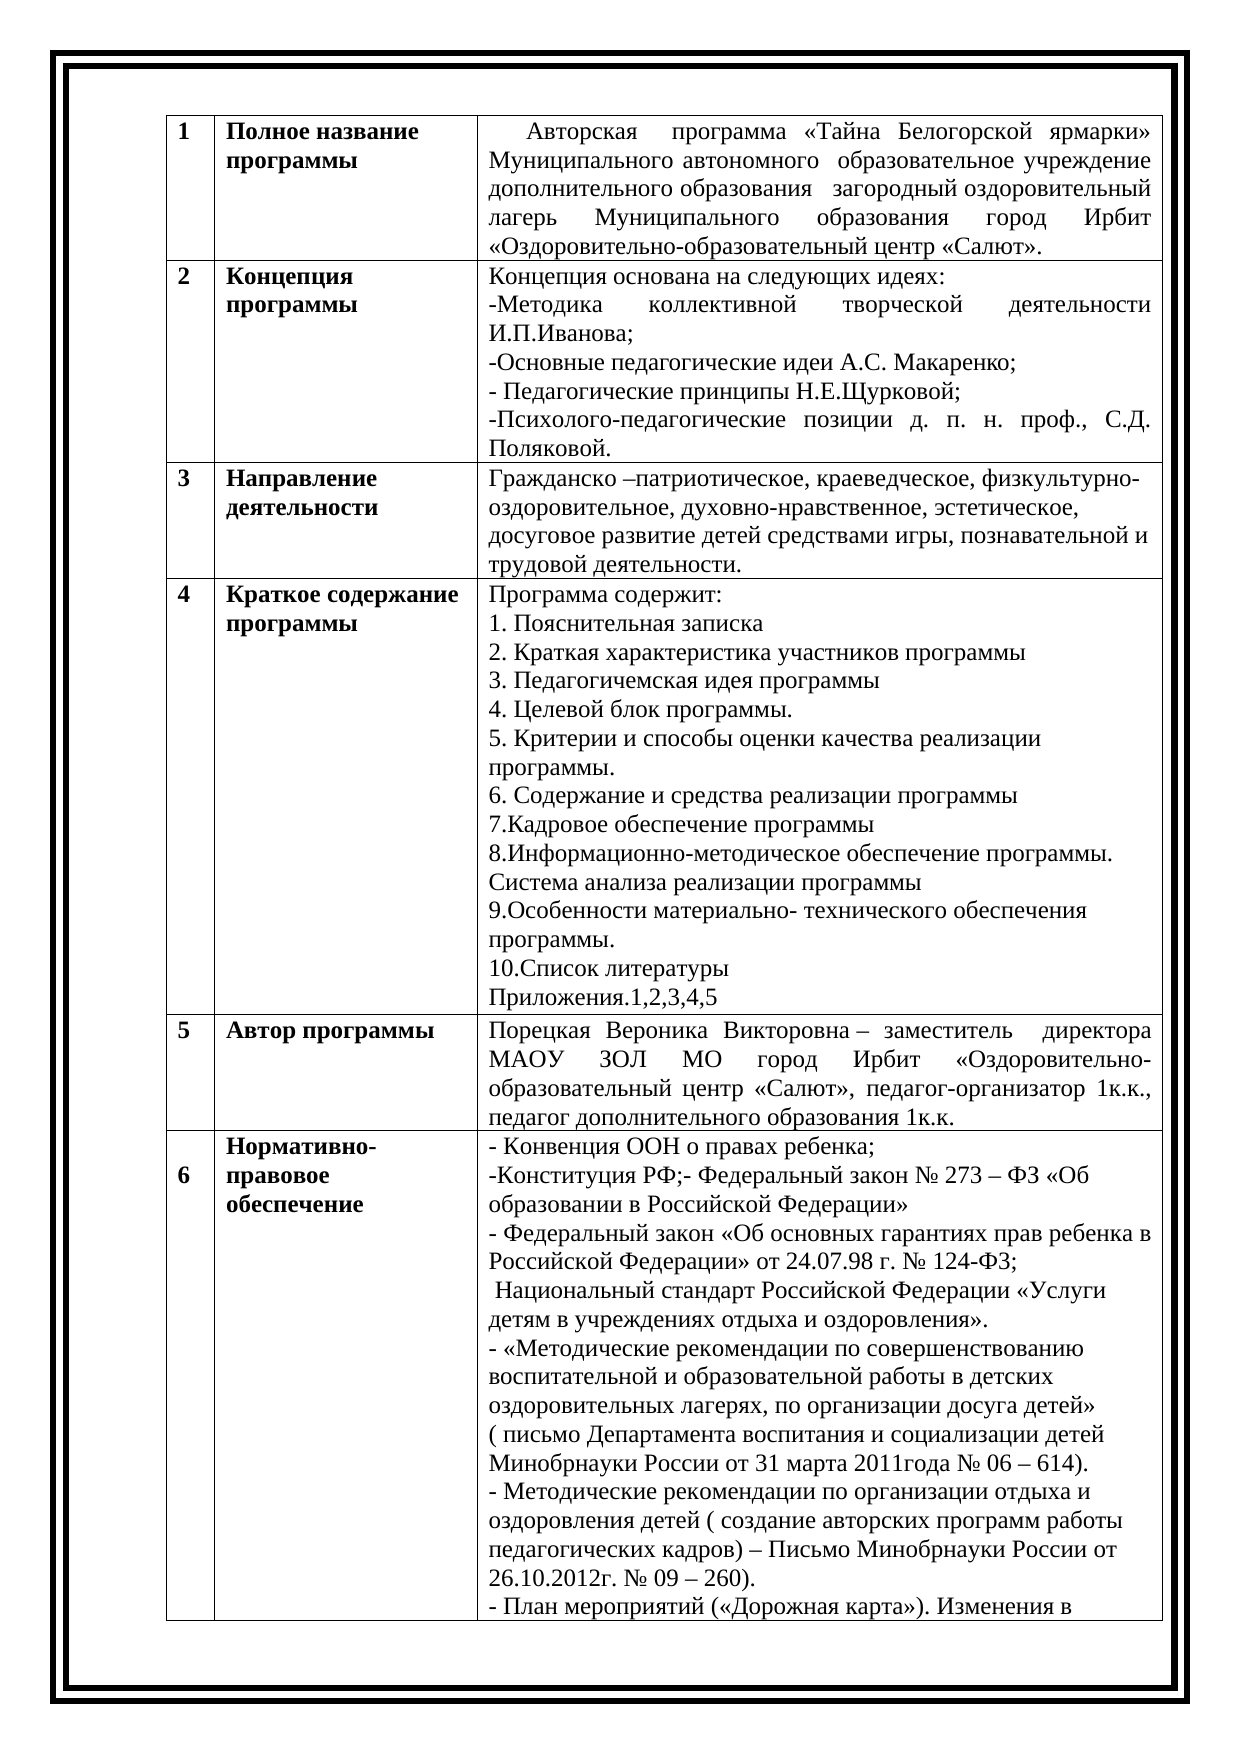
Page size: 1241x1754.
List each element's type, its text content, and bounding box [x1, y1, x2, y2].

table_cell 5 [167, 1015, 214, 1130]
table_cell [215, 1131, 477, 1620]
table_cell Концепция основана на следующих идеях: -Методика коллективной творческой деятельности И.П.Иванова; -Основные педагогические идеи А.С. Макаренко; - Педагогические принципы Н.Е.Щурковой; -Психолого-педагогические позиции д. п. н. проф., С.Д. Поляковой. [478, 261, 1162, 462]
table_cell 3 [167, 463, 214, 578]
table_cell Программа содержит: 1. Пояснительная записка 2. Краткая характеристика участников программы 3. Педагогичемская идея программы 4. Целевой блок программы. 5. Критерии и способы оценки качества реализации программы. 6. Содержание и средства реализации программы 7.Кадровое обеспечение программы 8.Информационно-методическое обеспечение программы. Система анализа реализации программы 9.Особенности материально- технического обеспечения программы. 10.Список литературы Приложения.1,2,3,4,5 [478, 579, 1162, 1014]
table_cell 4 [167, 579, 214, 1014]
table_cell Направление деятельности [215, 463, 477, 578]
table_header 1 [167, 116, 214, 260]
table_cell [478, 1131, 1162, 1620]
table_cell Автор программы [215, 1015, 477, 1130]
table_cell Гражданско –патриотическое, краеведческое, физкультурно-оздоровительное, духовно-нравственное, эстетическое, досуговое развитие детей средствами игры, познавательной и трудовой деятельности. [478, 463, 1162, 578]
table_cell Порецкая Вероника Викторовна – заместитель директора МАОУ ЗОЛ МО город Ирбит «Оздоровительно-образовательный центр «Салют», педагог-организатор 1к.к., педагог дополнительного образования 1к.к. [478, 1015, 1162, 1130]
table_cell 2 [167, 261, 214, 462]
table_cell 6 [167, 1131, 214, 1620]
table_header Полное название программы [215, 116, 477, 260]
table_header Авторская программа «Тайна Белогорской ярмарки» Муниципального автономного образовательное учреждение дополнительного образования загородный оздоровительный лагерь Муниципального образования город Ирбит «Оздоровительно-образовательный центр «Салют». [478, 116, 1162, 260]
table_cell Краткое содержание программы [215, 579, 477, 1014]
table_cell Концепция программы [215, 261, 477, 462]
